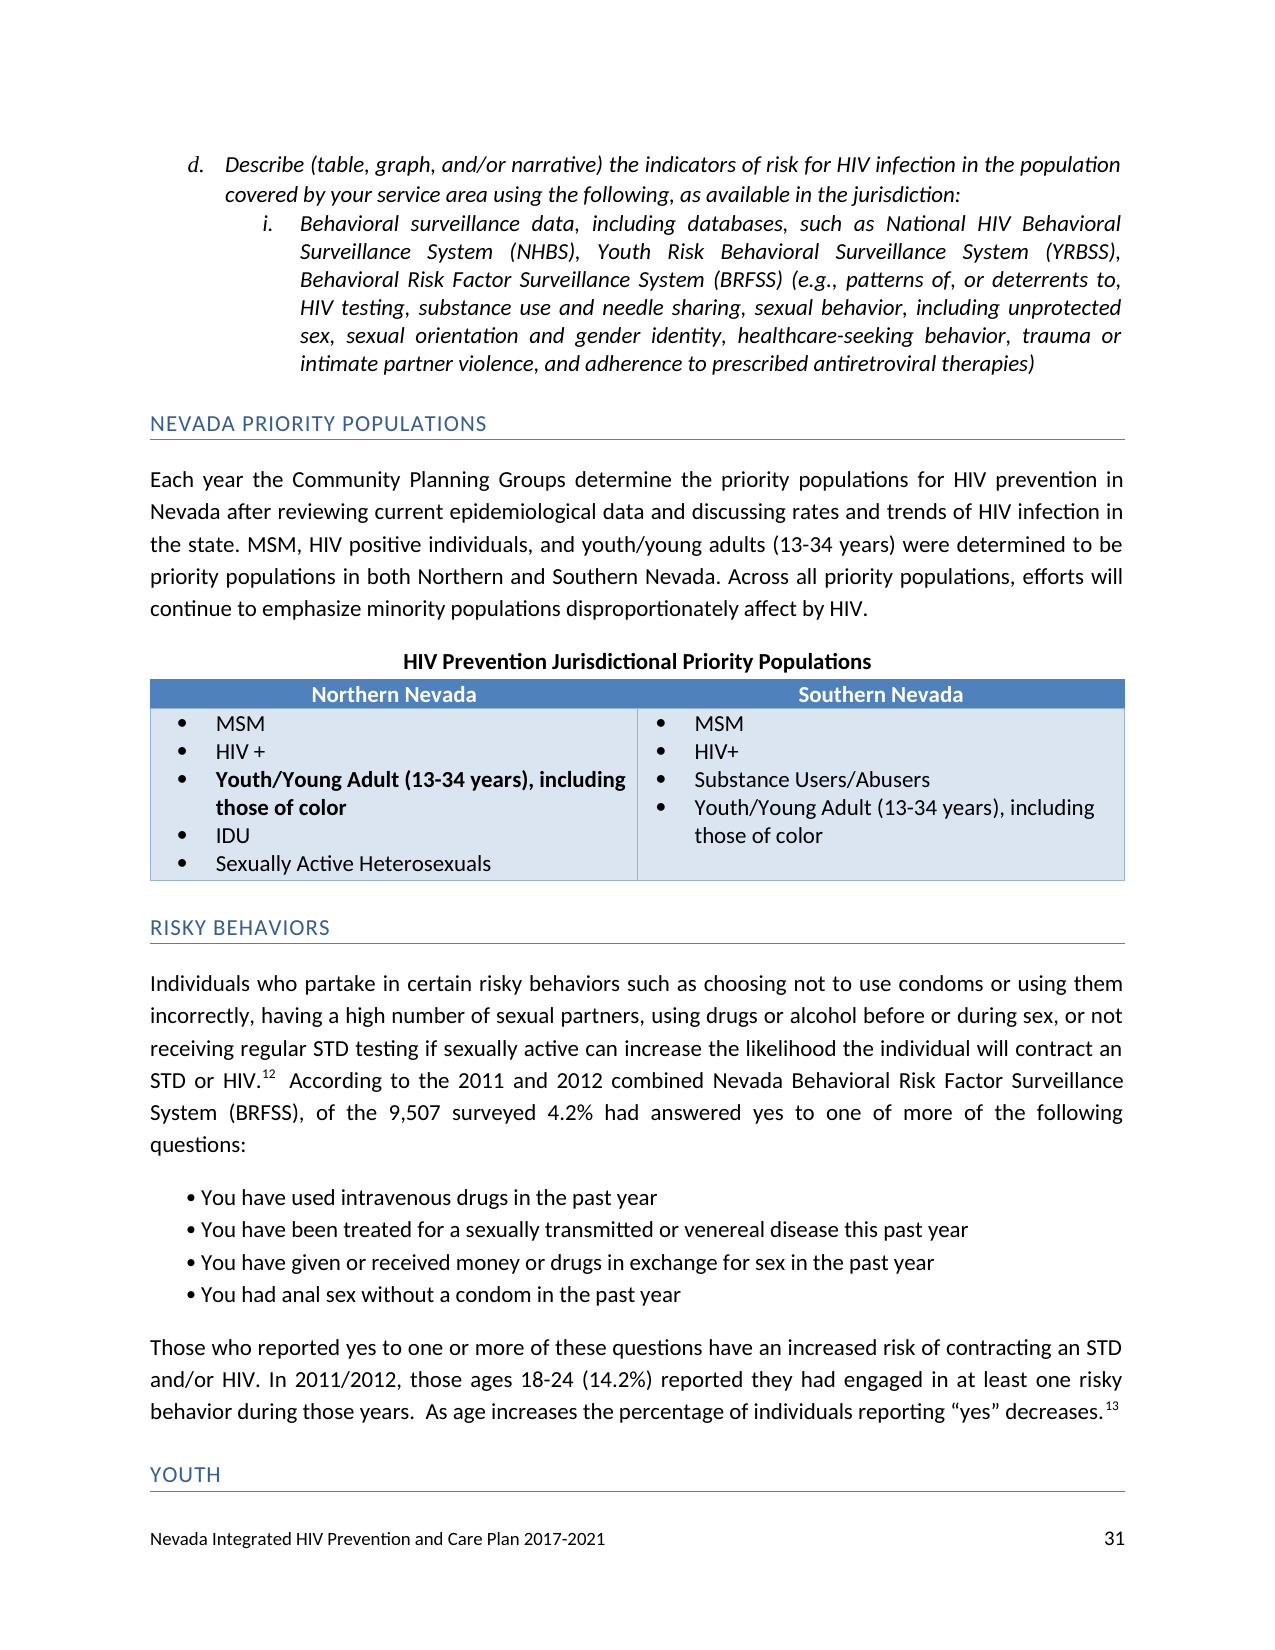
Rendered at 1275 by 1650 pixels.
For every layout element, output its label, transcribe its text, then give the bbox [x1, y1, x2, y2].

text  You had anal sex without a condom in the past year [187, 1280, 1125, 1308]
subtitle Youth [150, 1461, 1125, 1491]
text  You have given or received money or drugs in exchange for sex in the past year [187, 1248, 1125, 1276]
text Individuals who partake in certain risky behaviors such as choosing not to use condoms or using them incorrectly, having a high number of sexual partners, using drugs or alcohol before or during sex, or not receiving regular STD testing if sexually active can increase the likelihood the individual will contract an STD or HIV. According to the 2011 and 2012 combined Nevada Behavioral Risk Factor Surveillance System (BRFSS), of the 9,507 surveyed 4.2% had answered yes to one of more of the following questions: [150, 969, 1125, 1158]
text  You have been treated for a sexually transmitted or venereal disease this past year [187, 1215, 1125, 1243]
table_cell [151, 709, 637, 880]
text  You have used intravenous drugs in the past year [187, 1183, 1125, 1211]
text HIV Prevention Jurisdictional Priority Populations [150, 647, 1125, 675]
list Describe (table, graph, and/or narrative) the indicators of risk for HIV infection in the population covered by your service area using the following, as available in the jurisdiction: [187, 150, 1125, 209]
subtitle Nevada Priority Populations [150, 409, 1125, 439]
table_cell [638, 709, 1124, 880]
text Each year the Community Planning Groups determine the priority populations for HIV prevention in Nevada after reviewing current epidemiological data and discussing rates and trends of HIV infection in the state. MSM, HIV positive individuals, and youth/young adults (13-34 years) were determined to be priority populations in both Northern and Southern Nevada. Across all priority populations, efforts will continue to emphasize minority populations disproportionately affect by HIV. [150, 465, 1125, 622]
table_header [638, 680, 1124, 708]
text Those who reported yes to one or more of these questions have an increased risk of contracting an STD and/or HIV. In 2011/2012, those ages 18-24 (14.2%) reported they had engaged in at least one risky behavior during those years. As age increases the percentage of individuals reporting “yes” decreases. [150, 1333, 1125, 1425]
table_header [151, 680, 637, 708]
list Behavioral surveillance data, including databases, such as National HIV Behavioral Surveillance System (NHBS), Youth Risk Behavioral Surveillance System (YRBSS), Behavioral Risk Factor Surveillance System (BRFSS) (e.g., patterns of, or deterrents to, HIV testing, substance use and needle sharing, sexual behavior, including unprotected sex, sexual orientation and gender identity, healthcare-seeking behavior, trauma or intimate partner violence, and adherence to prescribed antiretroviral therapies) [262, 209, 1125, 377]
subtitle Risky Behaviors [150, 913, 1125, 943]
